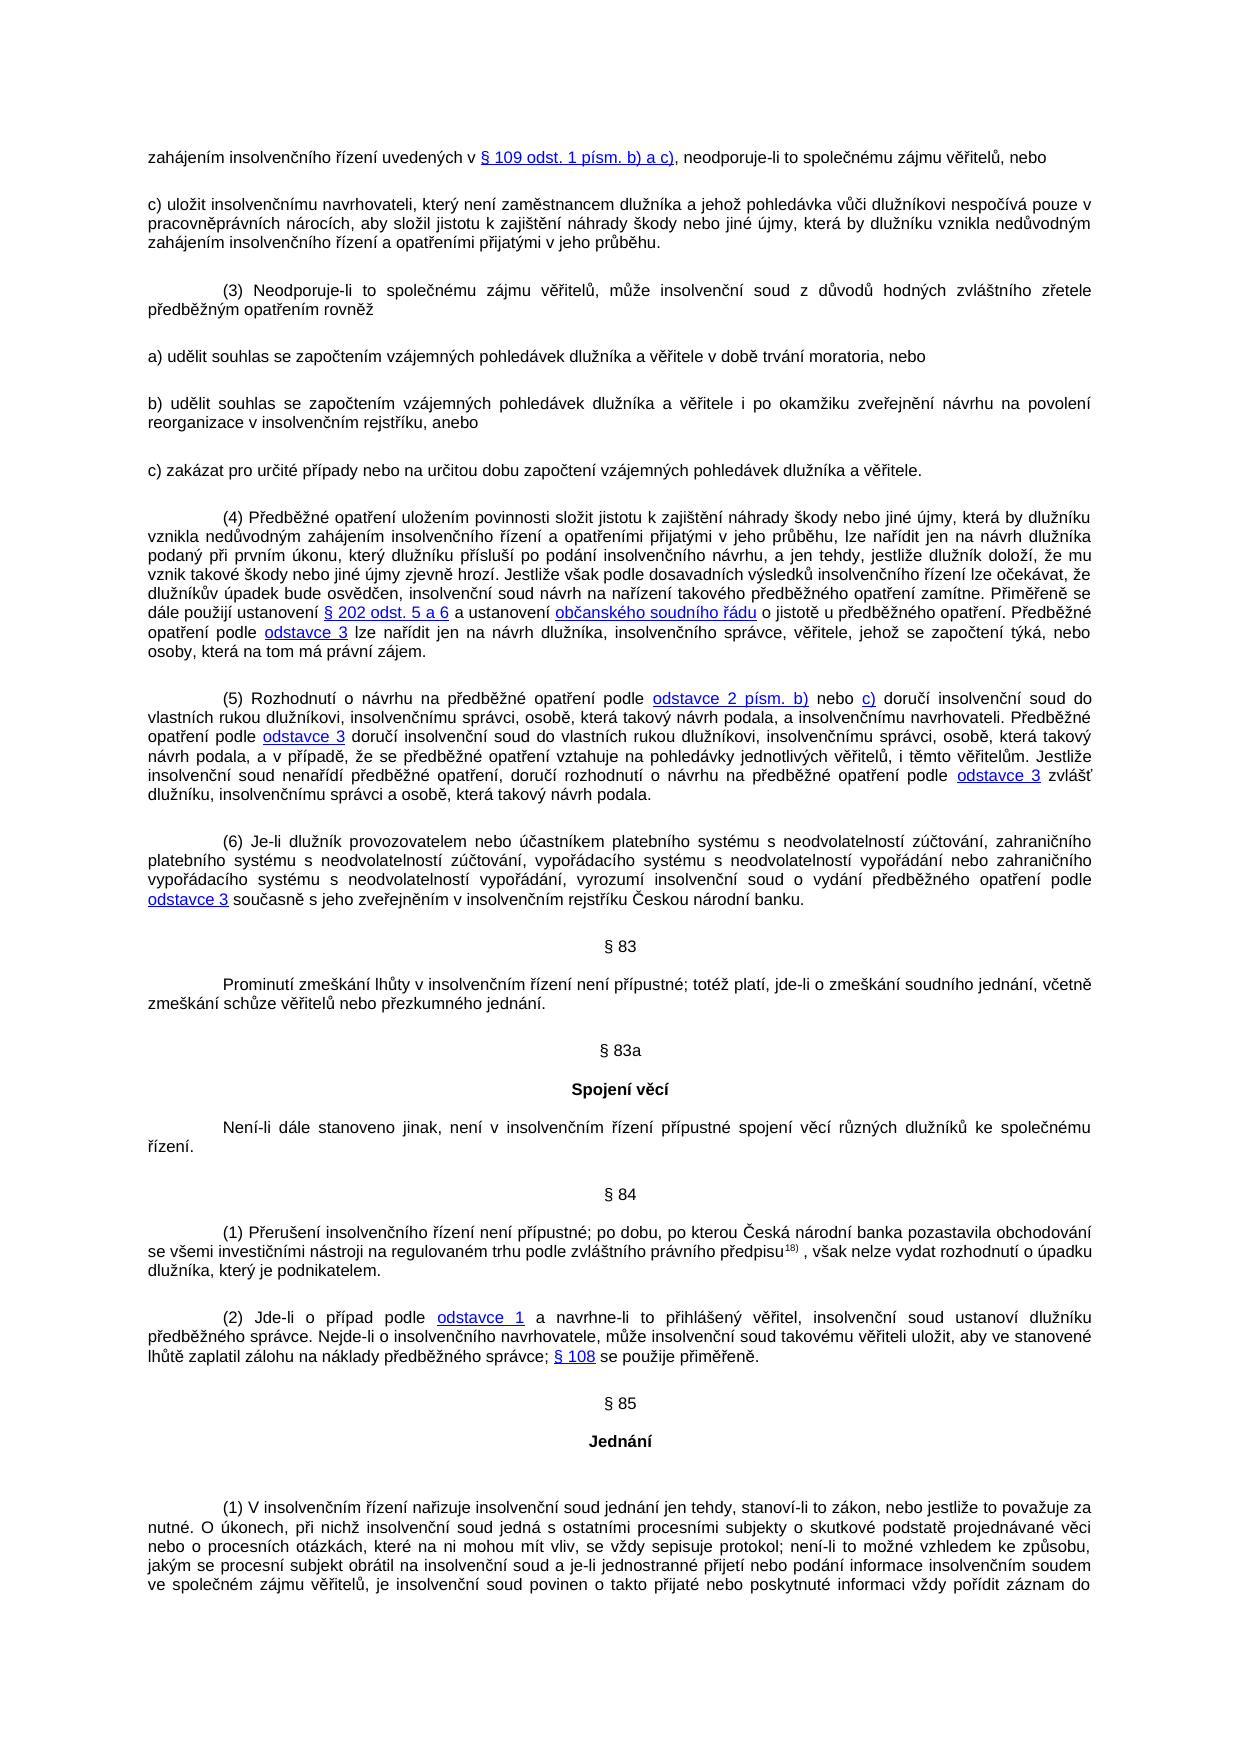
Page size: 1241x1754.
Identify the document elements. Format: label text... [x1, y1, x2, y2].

text (1) Přerušení insolvenčního řízení není přípustné; po dobu, po kterou Česká národní banka pozastavila obchodování se všemi investičními nástroji na regulovaném trhu podle zvláštního právního předpisu18) , však nelze vydat rozhodnutí o úpadku dlužníka, který je podnikatelem. [148, 1223, 1092, 1280]
text c) zakázat pro určité případy nebo na určitou dobu započtení vzájemných pohledávek dlužníka a věřitele. [148, 460, 1092, 479]
text Jednání [148, 1432, 1092, 1451]
text § 85 [148, 1394, 1092, 1413]
text (2) Jde-li o případ podle odstavce 1 a navrhne-li to přihlášený věřitel, insolvenční soud ustanoví dlužníku předběžného správce. Nejde-li o insolvenčního navrhovatele, může insolvenční soud takovému věřiteli uložit, aby ve stanovené lhůtě zaplatil zálohu na náklady předběžného správce; § 108 se použije přiměřeně. [148, 1308, 1092, 1366]
text Není-li dále stanoveno jinak, není v insolvenčním řízení přípustné spojení věcí různých dlužníků ke společnému řízení. [148, 1118, 1092, 1156]
text (5) Rozhodnutí o návrhu na předběžné opatření podle odstavce 2 písm. b) nebo c) doručí insolvenční soud do vlastních rukou dlužníkovi, insolvenčnímu správci, osobě, která takový návrh podala, a insolvenčnímu navrhovateli. Předběžné opatření podle odstavce 3 doručí insolvenční soud do vlastních rukou dlužníkovi, insolvenčnímu správci, osobě, která takový návrh podala, a v případě, že se předběžné opatření vztahuje na pohledávky jednotlivých věřitelů, i těmto věřitelům. Jestliže insolvenční soud nenařídí předběžné opatření, doručí rozhodnutí o návrhu na předběžné opatření podle odstavce 3 zvlášť dlužníku, insolvenčnímu správci a osobě, která takový návrh podala. [148, 689, 1092, 804]
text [148, 148, 1092, 167]
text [148, 1498, 1092, 1594]
text Prominutí zmeškání lhůty v insolvenčním řízení není přípustné; totéž platí, jde-li o zmeškání soudního jednání, včetně zmeškání schůze věřitelů nebo přezkumného jednání. [148, 975, 1092, 1013]
text Spojení věcí [148, 1079, 1092, 1099]
text § 83a [148, 1041, 1092, 1060]
text c) uložit insolvenčnímu navrhovateli, který není zaměstnancem dlužníka a jehož pohledávka vůči dlužníkovi nespočívá pouze v pracovněprávních nárocích, aby složil jistotu k zajištění náhrady škody nebo jiné újmy, která by dlužníku vznikla nedůvodným zahájením insolvenčního řízení a opatřeními přijatými v jeho průběhu. [148, 195, 1092, 252]
text b) udělit souhlas se započtením vzájemných pohledávek dlužníka a věřitele i po okamžiku zveřejnění návrhu na povolení reorganizace v insolvenčním rejstříku, anebo [148, 394, 1092, 432]
text § 83 [148, 937, 1092, 956]
text § 84 [148, 1184, 1092, 1203]
text (3) Neodporuje-li to společnému zájmu věřitelů, může insolvenční soud z důvodů hodných zvláštního zřetele předběžným opatřením rovněž [148, 280, 1092, 319]
text (4) Předběžné opatření uložením povinnosti složit jistotu k zajištění náhrady škody nebo jiné újmy, která by dlužníku vznikla nedůvodným zahájením insolvenčního řízení a opatřeními přijatými v jeho průběhu, lze nařídit jen na návrh dlužníka podaný při prvním úkonu, který dlužníku přísluší po podání insolvenčního návrhu, a jen tehdy, jestliže dlužník doloží, že mu vznik takové škody nebo jiné újmy zjevně hrozí. Jestliže však podle dosavadních výsledků insolvenčního řízení lze očekávat, že dlužníkův úpadek bude osvědčen, insolvenční soud návrh na nařízení takového předběžného opatření zamítne. Přiměřeně se dále použijí ustanovení § 202 odst. 5 a 6 a ustanovení občanského soudního řádu o jistotě u předběžného opatření. Předběžné opatření podle odstavce 3 lze nařídit jen na návrh dlužníka, insolvenčního správce, věřitele, jehož se započtení týká, nebo osoby, která na tom má právní zájem. [148, 507, 1092, 661]
text a) udělit souhlas se započtením vzájemných pohledávek dlužníka a věřitele v době trvání moratoria, nebo [148, 347, 1092, 366]
text (6) Je-li dlužník provozovatelem nebo účastníkem platebního systému s neodvolatelností zúčtování, zahraničního platebního systému s neodvolatelností zúčtování, vypořádacího systému s neodvolatelností vypořádání nebo zahraničního vypořádacího systému s neodvolatelností vypořádání, vyrozumí insolvenční soud o vydání předběžného opatření podle odstavce 3 současně s jeho zveřejněním v insolvenčním rejstříku Českou národní banku. [148, 832, 1092, 908]
